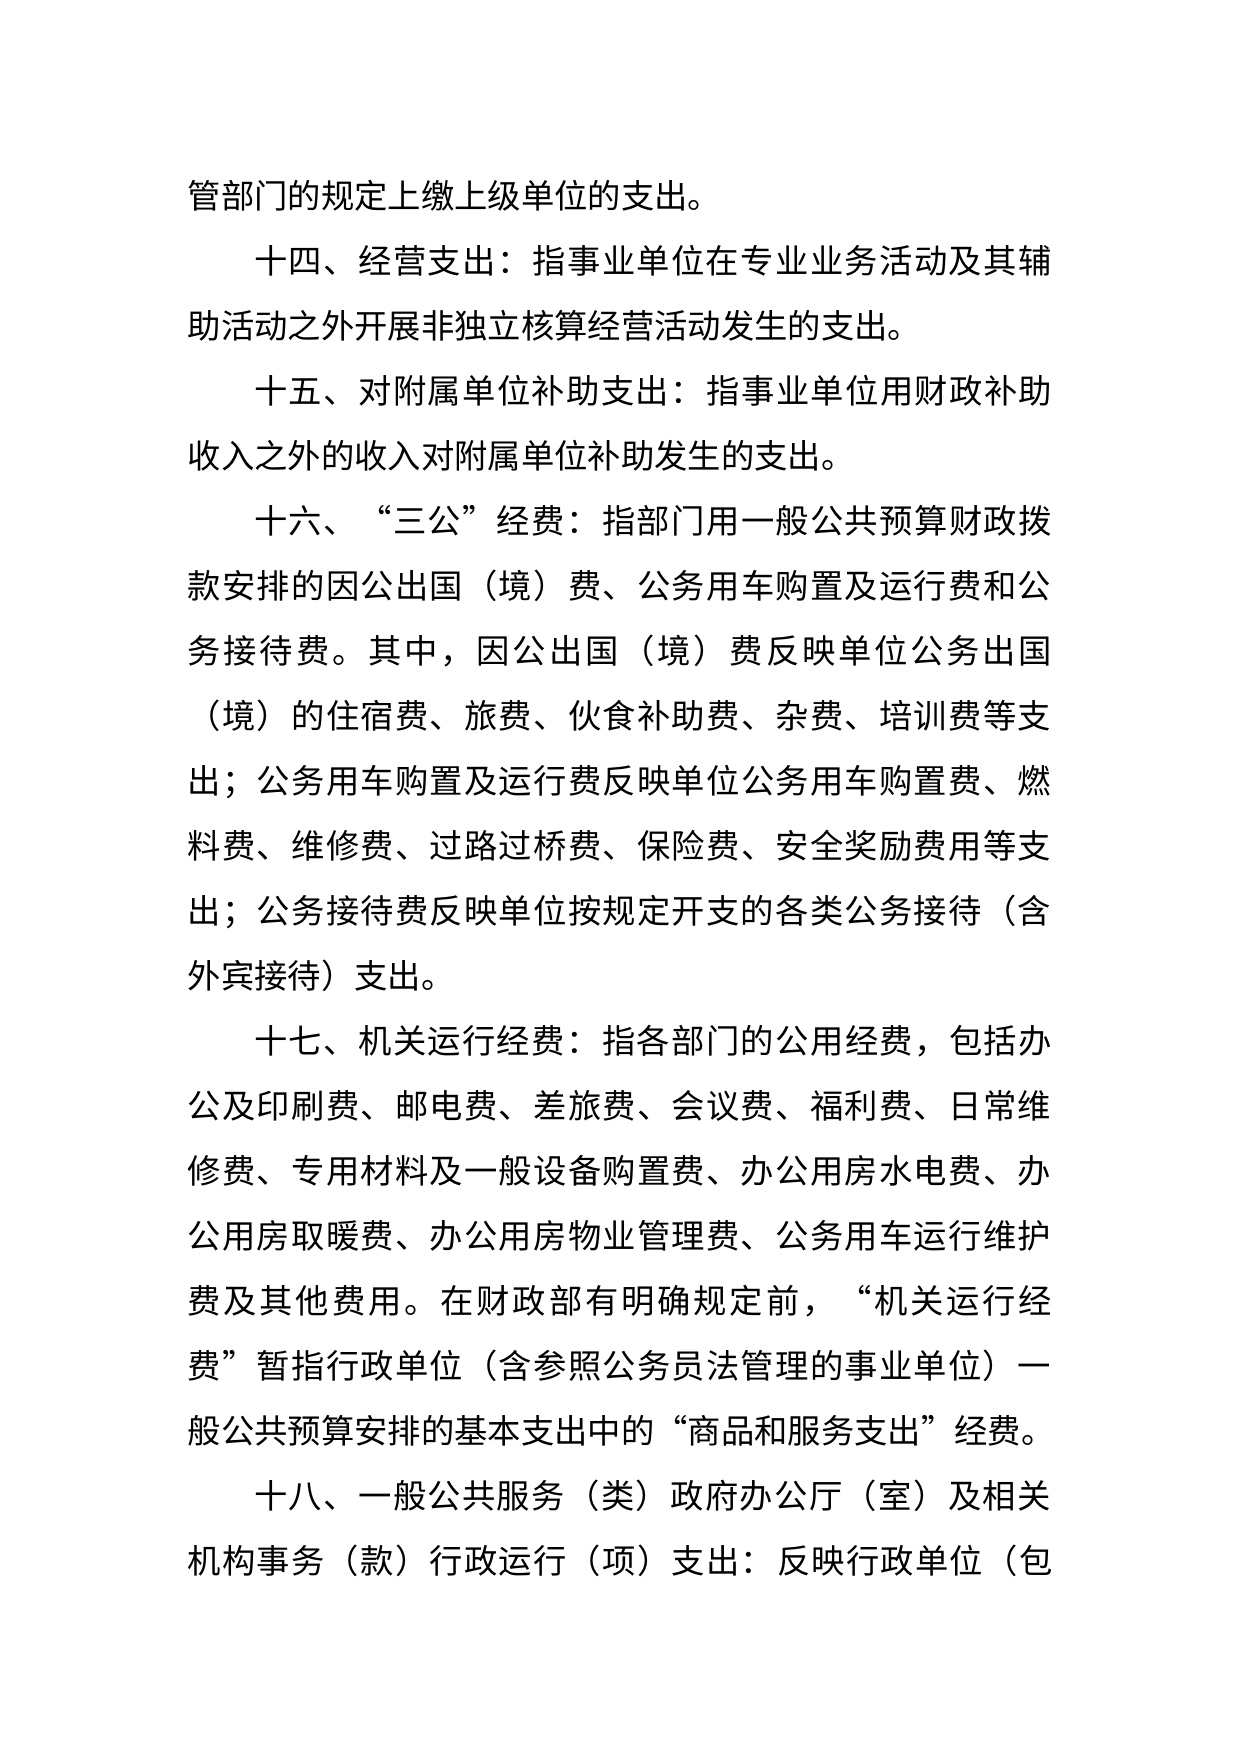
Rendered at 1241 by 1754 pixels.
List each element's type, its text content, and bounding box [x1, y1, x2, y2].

text 十五、对附属单位补助支出：指事业单位用财政补助收入之外的收入对附属单位补助发生的支出。 [187, 357, 1053, 487]
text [187, 1462, 1053, 1592]
text 十四、经营支出：指事业单位在专业业务活动及其辅助活动之外开展非独立核算经营活动发生的支出。 [187, 227, 1053, 357]
text 十六、“三公”经费：指部门用一般公共预算财政拨款安排的因公出国（境）费、公务用车购置及运行费和公务接待费。其中，因公出国（境）费反映单位公务出国（境）的住宿费、旅费、伙食补助费、杂费、培训费等支出；公务用车购置及运行费反映单位公务用车购置费、燃料费、维修费、过路过桥费、保险费、安全奖励费用等支出；公务接待费反映单位按规定开支的各类公务接待（含外宾接待）支出。 [187, 487, 1053, 1007]
text 十七、机关运行经费：指各部门的公用经费，包括办公及印刷费、邮电费、差旅费、会议费、福利费、日常维修费、专用材料及一般设备购置费、办公用房水电费、办公用房取暖费、办公用房物业管理费、公务用车运行维护费及其他费用。在财政部有明确规定前，“机关运行经费”暂指行政单位（含参照公务员法管理的事业单位）一般公共预算安排的基本支出中的“商品和服务支出”经费。 [187, 1007, 1053, 1462]
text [187, 162, 1053, 227]
